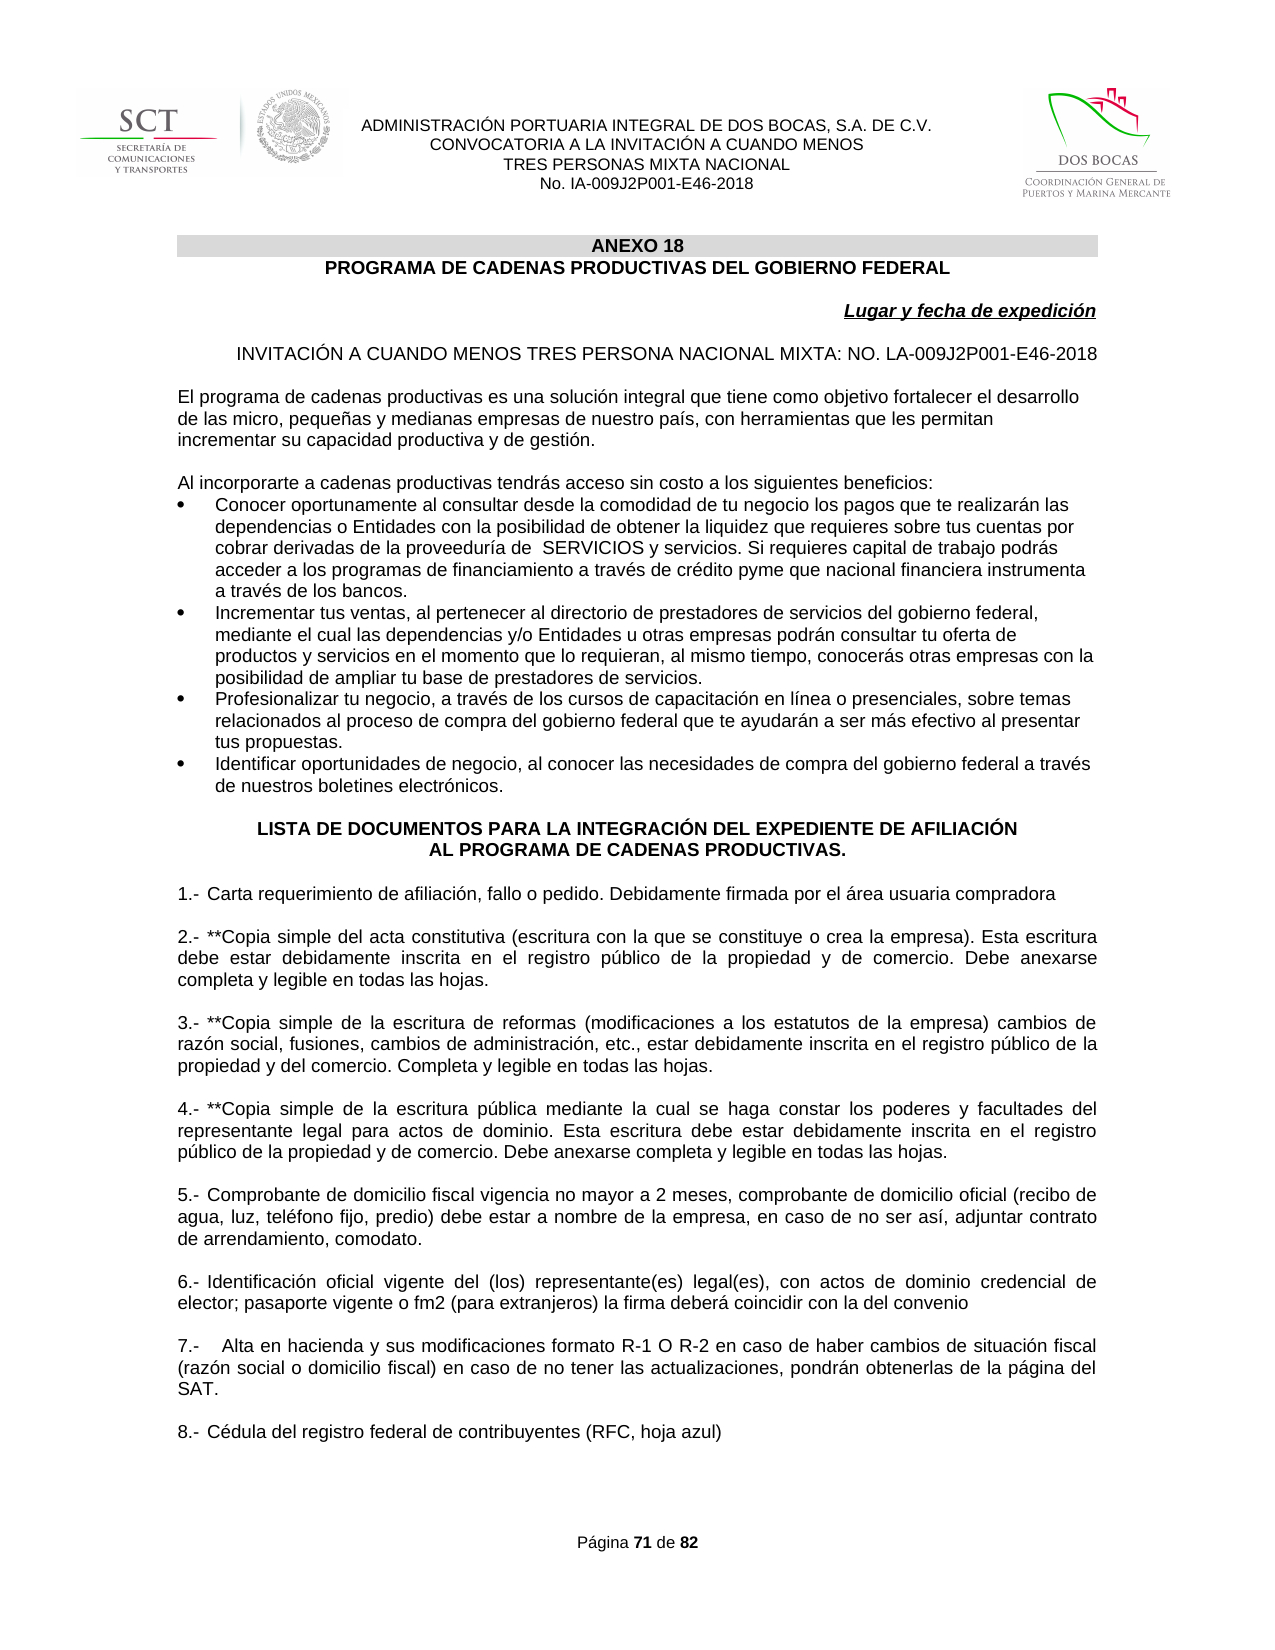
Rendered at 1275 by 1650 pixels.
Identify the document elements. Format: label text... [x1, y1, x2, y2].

text Al incorporarte a cadenas productivas tendrás acceso sin costo a los siguientes beneficios: [177, 472, 1098, 494]
text 1.- Carta requerimiento de afiliación, fallo o pedido. Debidamente firmada por el área usuaria compradora [177, 882, 1098, 904]
text LISTA DE DOCUMENTOS PARA LA INTEGRACIÓN DEL EXPEDIENTE DE AFILIACIÓN [177, 818, 1098, 839]
text 4.- **Copia simple de la escritura pública mediante la cual se haga constar los poderes y facultades del representante legal para actos de dominio. Esta escritura debe estar debidamente inscrita en el registro público de la propiedad y de comercio. Debe anexarse completa y legible en todas las hojas. [177, 1098, 1098, 1163]
text 7.- Alta en hacienda y sus modificaciones formato R-1 O R-2 en caso de haber cambios de situación fiscal (razón social o domicilio fiscal) en caso de no tener las actualizaciones, pondrán obtenerlas de la página del SAT. [177, 1335, 1098, 1400]
text Lugar y fecha de expedición [177, 300, 1098, 321]
text 6.- Identificación oficial vigente del (los) representante(es) legal(es), con actos de dominio credencial de elector; pasaporte vigente o fm2 (para extranjeros) la firma deberá coincidir con la del convenio [177, 1270, 1098, 1313]
text AL PROGRAMA DE CADENAS PRODUCTIVAS. [177, 839, 1098, 861]
picture [76, 88, 350, 177]
text 2.- **Copia simple del acta constitutiva (escritura con la que se constituye o crea la empresa). Esta escritura debe estar debidamente inscrita en el registro público de la propiedad y de comercio. Debe anexarse completa y legible en todas las hojas. [177, 925, 1098, 990]
text PROGRAMA DE CADENAS PRODUCTIVAS DEL GOBIERNO FEDERAL [177, 257, 1098, 278]
text 3.- **Copia simple de la escritura de reformas (modificaciones a los estatutos de la empresa) cambios de razón social, fusiones, cambios de administración, etc., estar debidamente inscrita en el registro público de la propiedad y del comercio. Completa y legible en todas las hojas. [177, 1012, 1098, 1076]
text INVITACIÓN A CUANDO MENOS TRES PERSONA NACIONAL MIXTA: NO. LA-009J2P001-E46-2018 [177, 343, 1098, 364]
list Profesionalizar tu negocio, a través de los cursos de capacitación en línea o presenciales, sobre temas relacionados al proceso de compra del gobierno federal que te ayudarán a ser más efectivo al presentar tus propuestas. [177, 688, 1098, 753]
text 8.- Cédula del registro federal de contribuyentes (RFC, hoja azul) [177, 1421, 1098, 1443]
list Identificar oportunidades de negocio, al conocer las necesidades de compra del gobierno federal a través de nuestros boletines electrónicos. [177, 753, 1098, 796]
text ANEXO 18 [177, 235, 1098, 257]
list Conocer oportunamente al consultar desde la comodidad de tu negocio los pagos que te realizarán las dependencias o Entidades con la posibilidad de obtener la liquidez que requieres sobre tus cuentas por cobrar derivadas de la proveeduría de SERVICIOS y servicios. Si requieres capital de trabajo podrás acceder a los programas de financiamiento a través de crédito pyme que nacional financiera instrumenta a través de los bancos. [177, 494, 1098, 602]
text El programa de cadenas productivas es una solución integral que tiene como objetivo fortalecer el desarrollo de las micro, pequeñas y medianas empresas de nuestro país, con herramientas que les permitan incrementar su capacidad productiva y de gestión. [177, 386, 1098, 451]
list Incrementar tus ventas, al pertenecer al directorio de prestadores de servicios del gobierno federal, mediante el cual las dependencias y/o Entidades u otras empresas podrán consultar tu oferta de productos y servicios en el momento que lo requieran, al mismo tiempo, conocerás otras empresas con la posibilidad de ampliar tu base de prestadores de servicios. [177, 602, 1098, 688]
picture [1022, 88, 1171, 199]
text 5.- Comprobante de domicilio fiscal vigencia no mayor a 2 meses, comprobante de domicilio oficial (recibo de agua, luz, teléfono fijo, predio) debe estar a nombre de la empresa, en caso de no ser así, adjuntar contrato de arrendamiento, comodato. [177, 1184, 1098, 1249]
